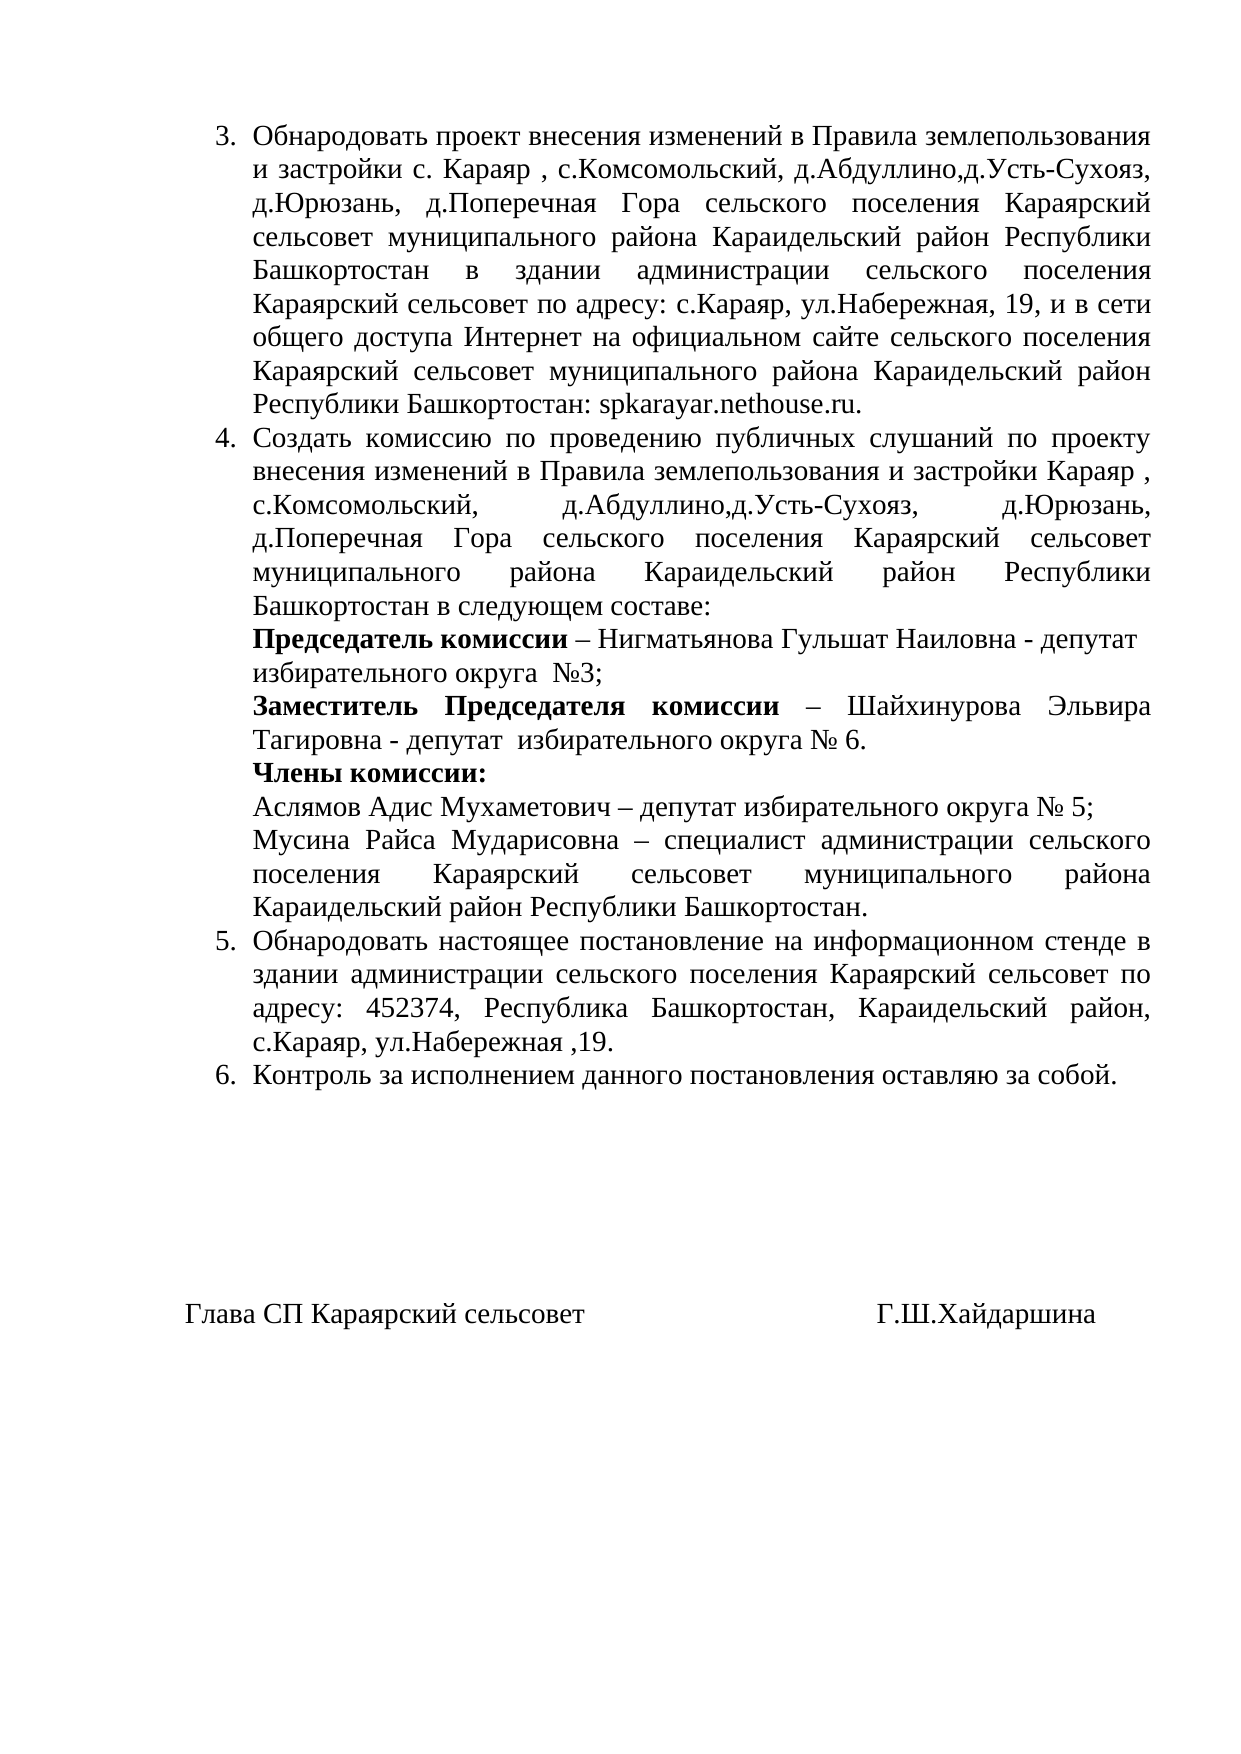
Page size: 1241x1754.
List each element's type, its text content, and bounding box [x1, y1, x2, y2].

list Создать комиссию по проведению публичных слушаний по проекту внесения изменений в Правила землепользования и застройки Караяр , с.Комсомольский, д.Абдуллино,д.Усть-Сухояз, д.Юрюзань, д.Поперечная Гора сельского поселения Караярский сельсовет муниципального района Караидельский район Республики Башкортостан в следующем составе: [215, 420, 1152, 621]
list Контроль за исполнением данного постановления оставляю за собой. [215, 1057, 1152, 1091]
text Заместитель Председателя комиссии – Шайхинурова Эльвира Тагировна - депутат избирательного округа № 6. [252, 688, 1152, 755]
text избирательного округа №3; [252, 655, 1152, 688]
text Глава СП Караярский сельсовет Г.Ш.Хайдаршина [177, 1296, 1152, 1330]
list Обнародовать настоящее постановление на информационном стенде в здании администрации сельского поселения Караярский сельсовет по адресу: 452374, Республика Башкортостан, Караидельский район, с.Караяр, ул.Набережная ,19. [215, 923, 1152, 1057]
text Мусина Райса Мударисовна – специалист администрации сельского поселения Караярский сельсовет муниципального района Караидельский район Республики Башкортостан. [252, 822, 1152, 923]
text Председатель комиссии – Нигматьянова Гульшат Наиловна - депутат [252, 621, 1152, 655]
list Обнародовать проект внесения изменений в Правила землепользования и застройки с. Караяр , с.Комсомольский, д.Абдуллино,д.Усть-Сухояз, д.Юрюзань, д.Поперечная Гора сельского поселения Караярский сельсовет муниципального района Караидельский район Республики Башкортостан в здании администрации сельского поселения Караярский сельсовет по адресу: с.Караяр, ул.Набережная, 19, и в сети общего доступа Интернет на официальном сайте сельского поселения Караярский сельсовет муниципального района Караидельский район Республики Башкортостан: spkarayar.nethouse.ru. [215, 118, 1152, 420]
text Аслямов Адис Мухаметович – депутат избирательного округа № 5; [252, 789, 1152, 822]
text Члены комиссии: [252, 755, 1152, 789]
